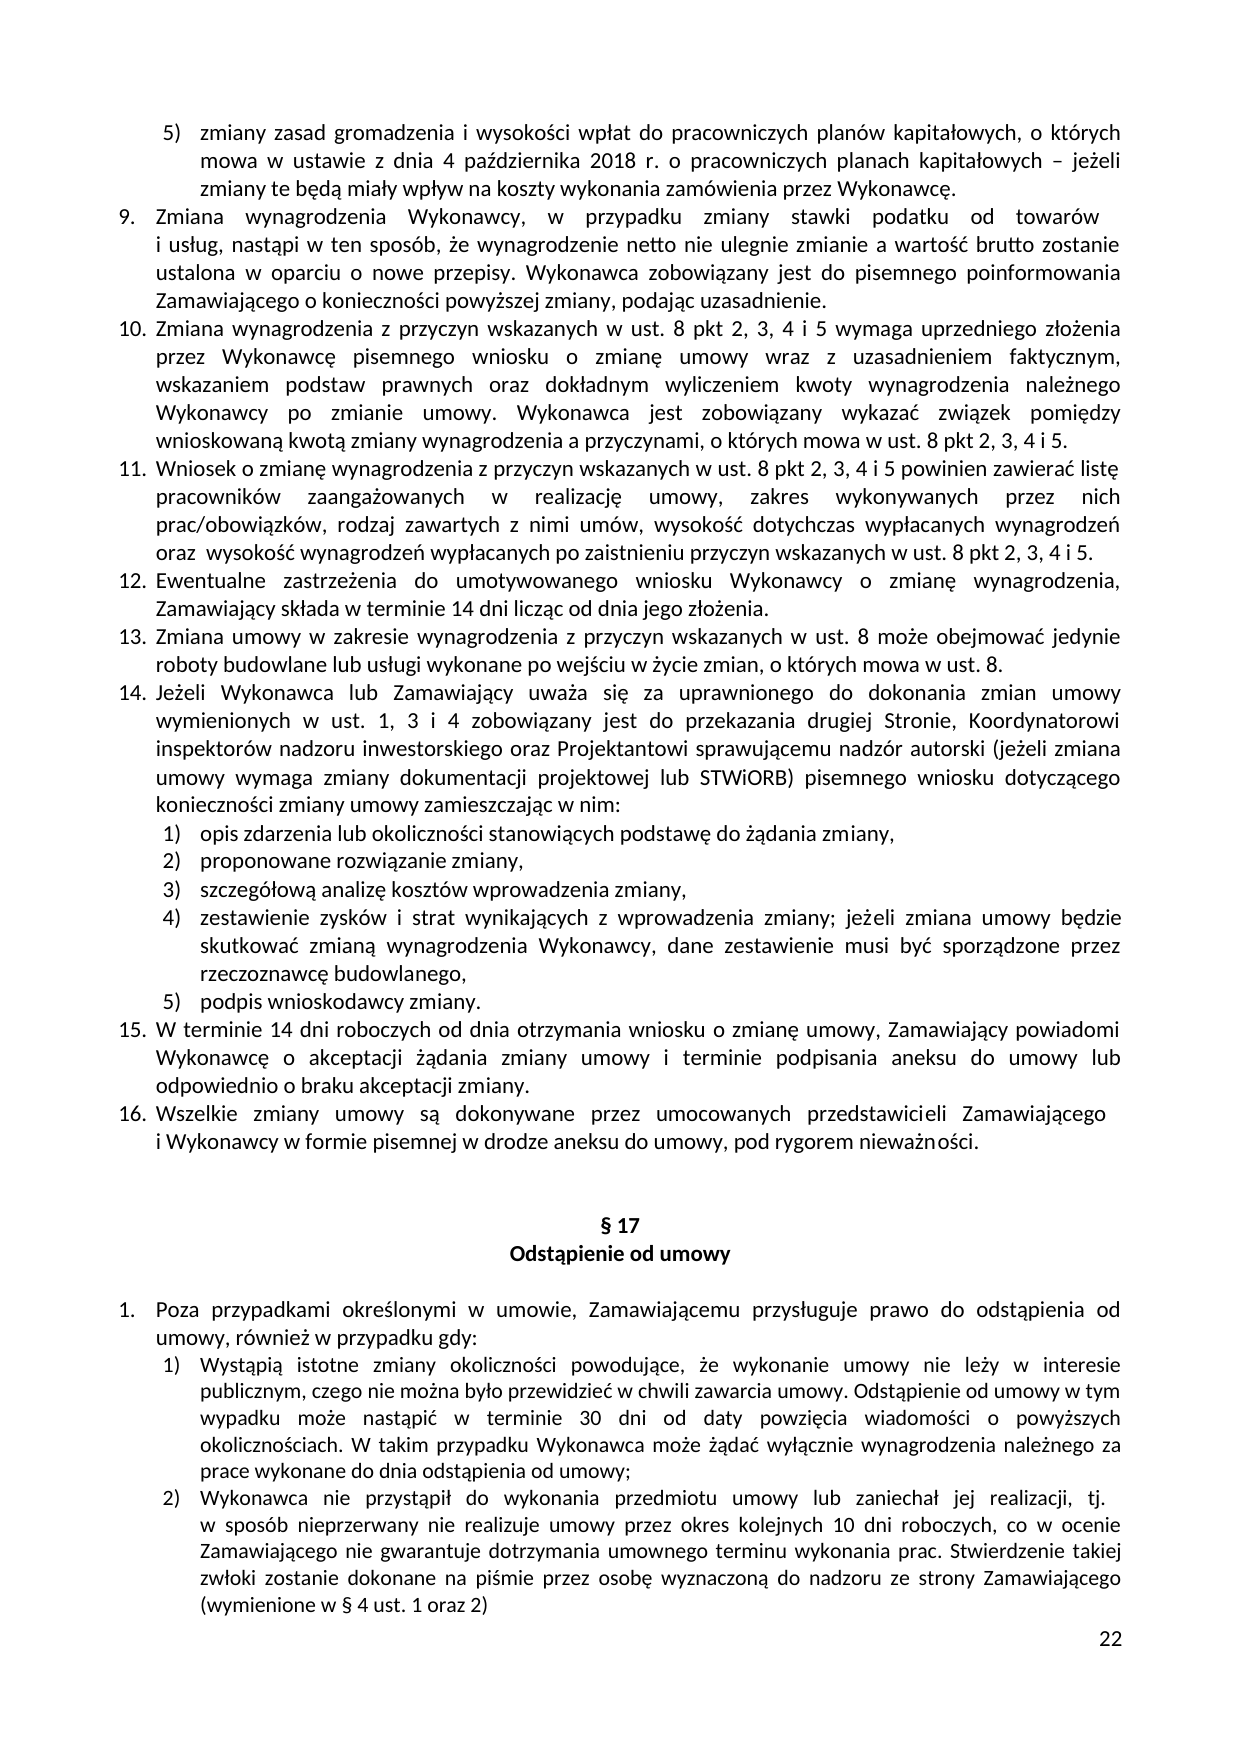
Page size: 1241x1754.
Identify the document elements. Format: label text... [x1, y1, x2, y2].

text § 17 [118, 1211, 1122, 1239]
list Ewentualne zastrzeżenia do umotywowanego wniosku Wykonawcy o zmianę wynagrodzenia, Zamawiający składa w terminie 14 dni licząc od dnia jego złożenia. [118, 566, 1122, 622]
list Zmiana umowy w zakresie wynagrodzenia z przyczyn wskazanych w ust. 8 może obejmować jedynie roboty budowlane lub usługi wykonane po wejściu w życie zmian, o których mowa w ust. 8. [118, 622, 1122, 678]
list Wniosek o zmianę wynagrodzenia z przyczyn wskazanych w ust. 8 pkt 2, 3, 4 i 5 powinien zawierać listę pracowników zaangażowanych w realizację umowy, zakres wykonywanych przez nich prac/obowiązków, rodzaj zawartych z nimi umów, wysokość dotychczas wypłacanych wynagrodzeń oraz wysokość wynagrodzeń wypłacanych po zaistnieniu przyczyn wskazanych w ust. 8 pkt 2, 3, 4 i 5. [118, 454, 1122, 566]
list Jeżeli Wykonawca lub Zamawiający uważa się za uprawnionego do dokonania zmian umowy wymienionych w ust. 1, 3 i 4 zobowiązany jest do przekazania drugiej Stronie, Koordynatorowi inspektorów nadzoru inwestorskiego oraz Projektantowi sprawującemu nadzór autorski (jeżeli zmiana umowy wymaga zmiany dokumentacji projektowej lub STWiORB) pisemnego wniosku dotyczącego konieczności zmiany umowy zamieszczając w nim: [118, 678, 1122, 819]
list Wykonawca nie przystąpił do wykonania przedmiotu umowy lub zaniechał jej realizacji, tj. w sposób nieprzerwany nie realizuje umowy przez okres kolejnych 10 dni roboczych, co w ocenie Zamawiającego nie gwarantuje dotrzymania umownego terminu wykonania prac. Stwierdzenie takiej zwłoki zostanie dokonane na piśmie przez osobę wyznaczoną do nadzoru ze strony Zamawiającego (wymienione w § 4 ust. 1 oraz 2) [162, 1484, 1122, 1618]
list Zmiana wynagrodzenia Wykonawcy, w przypadku zmiany stawki podatku od towarów i usług, nastąpi w ten sposób, że wynagrodzenie netto nie ulegnie zmianie a wartość brutto zostanie ustalona w oparciu o nowe przepisy. Wykonawca zobowiązany jest do pisemnego poinformowania Zamawiającego o konieczności powyższej zmiany, podając uzasadnienie. [118, 202, 1122, 314]
list zmiany zasad gromadzenia i wysokości wpłat do pracowniczych planów kapitałowych, o których mowa w ustawie z dnia 4 października 2018 r. o pracowniczych planach kapitałowych – jeżeli zmiany te będą miały wpływ na koszty wykonania zamówienia przez Wykonawcę. [162, 118, 1122, 202]
list podpis wnioskodawcy zmiany. [162, 987, 1122, 1015]
list proponowane rozwiązanie zmiany, [162, 847, 1122, 875]
list Zmiana wynagrodzenia z przyczyn wskazanych w ust. 8 pkt 2, 3, 4 i 5 wymaga uprzedniego złożenia przez Wykonawcę pisemnego wniosku o zmianę umowy wraz z uzasadnieniem faktycznym, wskazaniem podstaw prawnych oraz dokładnym wyliczeniem kwoty wynagrodzenia należnego Wykonawcy po zmianie umowy. Wykonawca jest zobowiązany wykazać związek pomiędzy wnioskowaną kwotą zmiany wynagrodzenia a przyczynami, o których mowa w ust. 8 pkt 2, 3, 4 i 5. [118, 314, 1122, 454]
list Wystąpią istotne zmiany okoliczności powodujące, że wykonanie umowy nie leży w interesie publicznym, czego nie można było przewidzieć w chwili zawarcia umowy. Odstąpienie od umowy w tym wypadku może nastąpić w terminie 30 dni od daty powzięcia wiadomości o powyższych okolicznościach. W takim przypadku Wykonawca może żądać wyłącznie wynagrodzenia należnego za prace wykonane do dnia odstąpienia od umowy; [162, 1351, 1122, 1484]
list Poza przypadkami określonymi w umowie, Zamawiającemu przysługuje prawo do odstąpienia od umowy, również w przypadku gdy: [118, 1295, 1122, 1351]
list opis zdarzenia lub okoliczności stanowiących podstawę do żądania zmiany, [162, 819, 1122, 847]
list W terminie 14 dni roboczych od dnia otrzymania wniosku o zmianę umowy, Zamawiający powiadomi Wykonawcę o akceptacji żądania zmiany umowy i terminie podpisania aneksu do umowy lub odpowiednio o braku akceptacji zmiany. [118, 1015, 1122, 1099]
list Wszelkie zmiany umowy są dokonywane przez umocowanych przedstawicieli Zamawiającego i Wykonawcy w formie pisemnej w drodze aneksu do umowy, pod rygorem nieważności. [118, 1099, 1122, 1155]
text Odstąpienie od umowy [118, 1239, 1122, 1267]
list zestawienie zysków i strat wynikających z wprowadzenia zmiany; jeżeli zmiana umowy będzie skutkować zmianą wynagrodzenia Wykonawcy, dane zestawienie musi być sporządzone przez rzeczoznawcę budowlanego, [162, 903, 1122, 987]
list szczegółową analizę kosztów wprowadzenia zmiany, [162, 875, 1122, 903]
